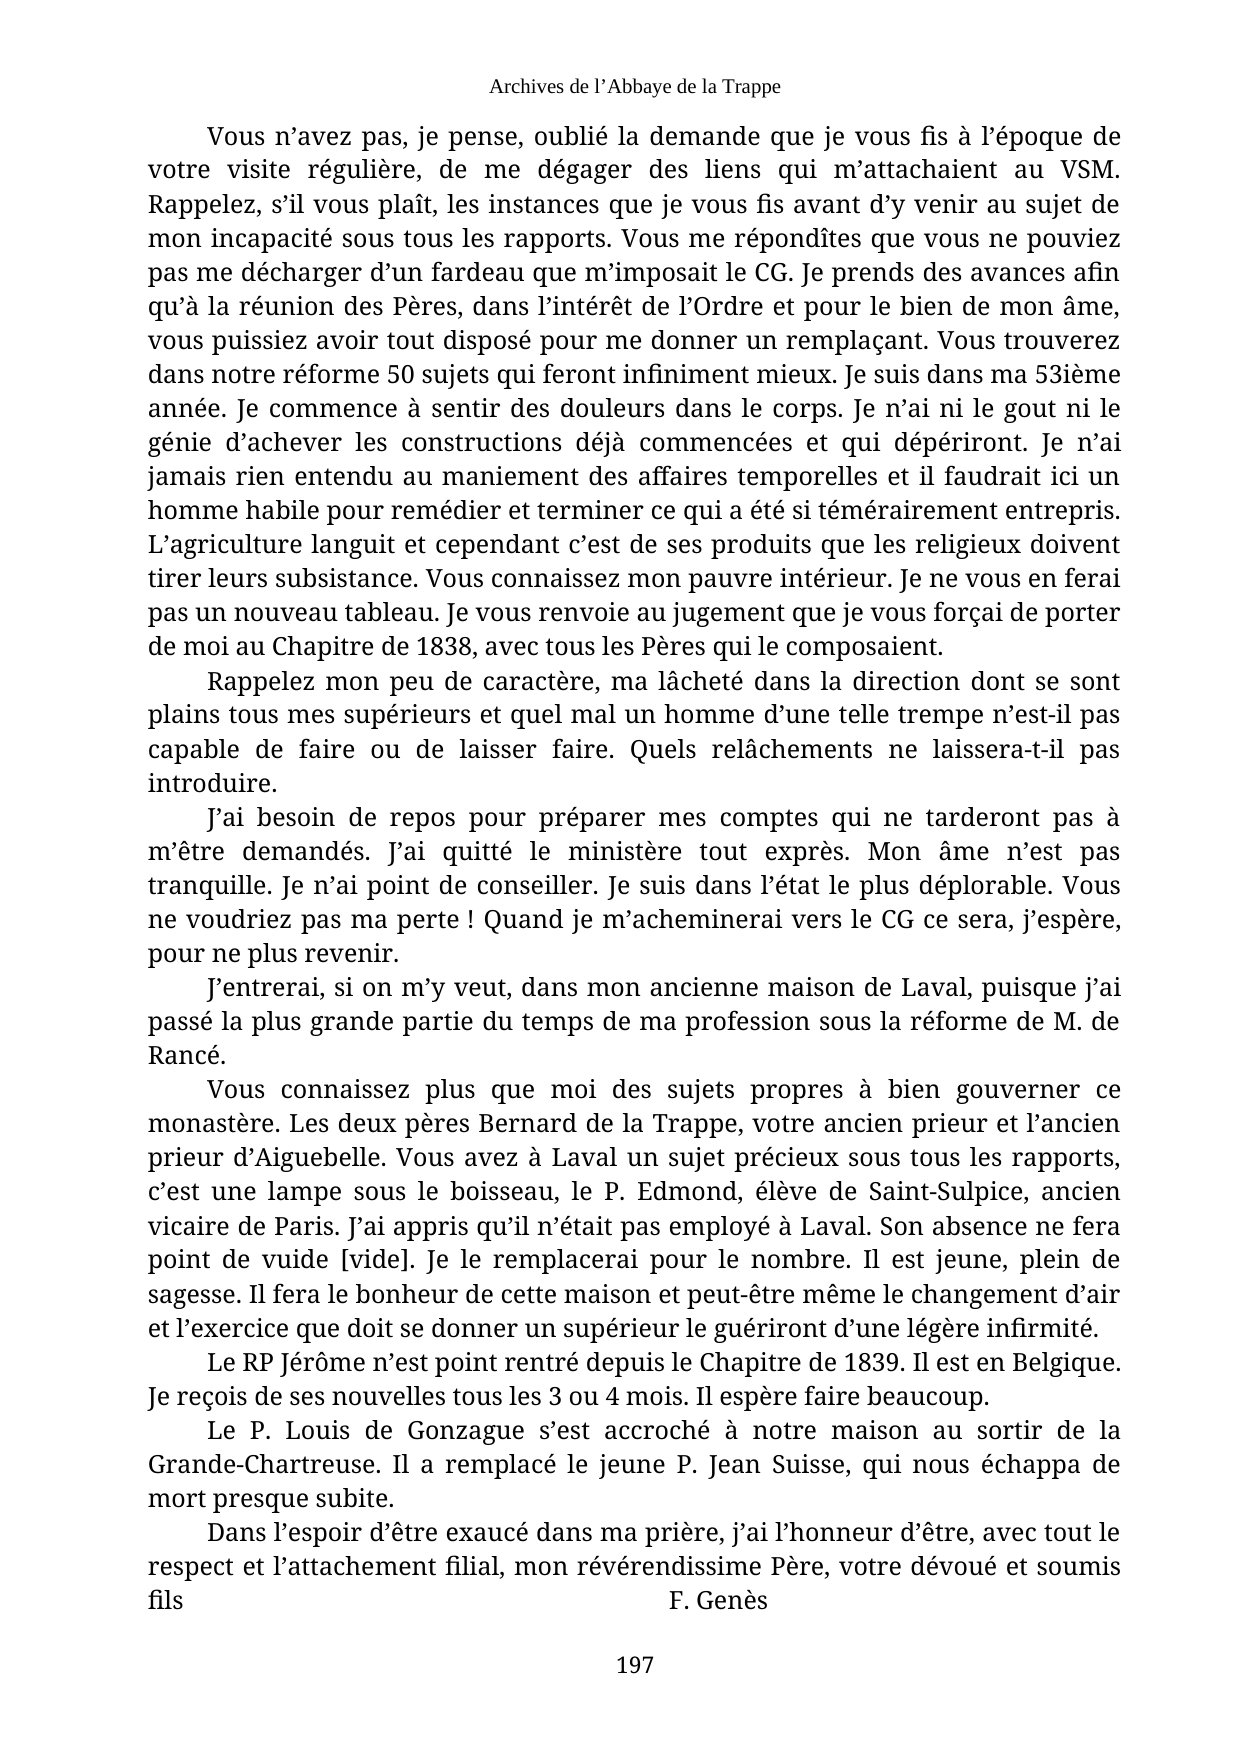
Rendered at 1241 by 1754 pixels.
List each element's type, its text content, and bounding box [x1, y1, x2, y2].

text J’entrerai, si on m’y veut, dans mon ancienne maison de Laval, puisque j’ai passé la plus grande partie du temps de ma profession sous la réforme de M. de Rancé. [148, 970, 1122, 1072]
text Vous n’avez pas, je pense, oublié la demande que je vous fis à l’époque de votre visite régulière, de me dégager des liens qui m’attachaient au VSM. Rappelez, s’il vous plaît, les instances que je vous fis avant d’y venir au sujet de mon incapacité sous tous les rapports. Vous me répondîtes que vous ne pouviez pas me décharger d’un fardeau que m’imposait le CG. Je prends des avances afin qu’à la réunion des Pères, dans l’intérêt de l’Ordre et pour le bien de mon âme, vous puissiez avoir tout disposé pour me donner un remplaçant. Vous trouverez dans notre réforme 50 sujets qui feront infiniment mieux. Je suis dans ma 53ième année. Je commence à sentir des douleurs dans le corps. Je n’ai ni le gout ni le génie d’achever les constructions déjà commencées et qui dépériront. Je n’ai jamais rien entendu au maniement des affaires temporelles et il faudrait ici un homme habile pour remédier et terminer ce qui a été si témérairement entrepris. L’agriculture languit et cependant c’est de ses produits que les religieux doivent tirer leurs subsistance. Vous connaissez mon pauvre intérieur. Je ne vous en ferai pas un nouveau tableau. Je vous renvoie au jugement que je vous forçai de porter de moi au Chapitre de 1838, avec tous les Pères qui le composaient. [148, 118, 1122, 663]
text Dans l’espoir d’être exaucé dans ma prière, j’ai l’honneur d’être, avec tout le respect et l’attachement filial, mon révérendissime Père, votre dévoué et soumis fils F. Genès [148, 1515, 1122, 1617]
text Le P. Louis de Gonzague s’est accroché à notre maison au sortir de la Grande-Chartreuse. Il a remplacé le jeune P. Jean Suisse, qui nous échappa de mort presque subite. [148, 1412, 1122, 1515]
text Le RP Jérôme n’est point rentré depuis le Chapitre de 1839. Il est en Belgique. Je reçois de ses nouvelles tous les 3 ou 4 mois. Il espère faire beaucoup. [148, 1344, 1122, 1412]
text Vous connaissez plus que moi des sujets propres à bien gouverner ce monastère. Les deux pères Bernard de la Trappe, votre ancien prieur et l’ancien prieur d’Aiguebelle. Vous avez à Laval un sujet précieux sous tous les rapports, c’est une lampe sous le boisseau, le P. Edmond, élève de Saint-Sulpice, ancien vicaire de Paris. J’ai appris qu’il n’était pas employé à Laval. Son absence ne fera point de vuide [vide]. Je le remplacerai pour le nombre. Il est jeune, plein de sagesse. Il fera le bonheur de cette maison et peut-être même le changement d’air et l’exercice que doit se donner un supérieur le guériront d’une légère infirmité. [148, 1072, 1122, 1344]
text Rappelez mon peu de caractère, ma lâcheté dans la direction dont se sont plains tous mes supérieurs et quel mal un homme d’une telle trempe n’est-il pas capable de faire ou de laisser faire. Quels relâchements ne laissera-t-il pas introduire. [148, 663, 1122, 799]
text J’ai besoin de repos pour préparer mes comptes qui ne tarderont pas à m’être demandés. J’ai quitté le ministère tout exprès. Mon âme n’est pas tranquille. Je n’ai point de conseiller. Je suis dans l’état le plus déplorable. Vous ne voudriez pas ma perte ! Quand je m’acheminerai vers le CG ce sera, j’espère, pour ne plus revenir. [148, 799, 1122, 970]
